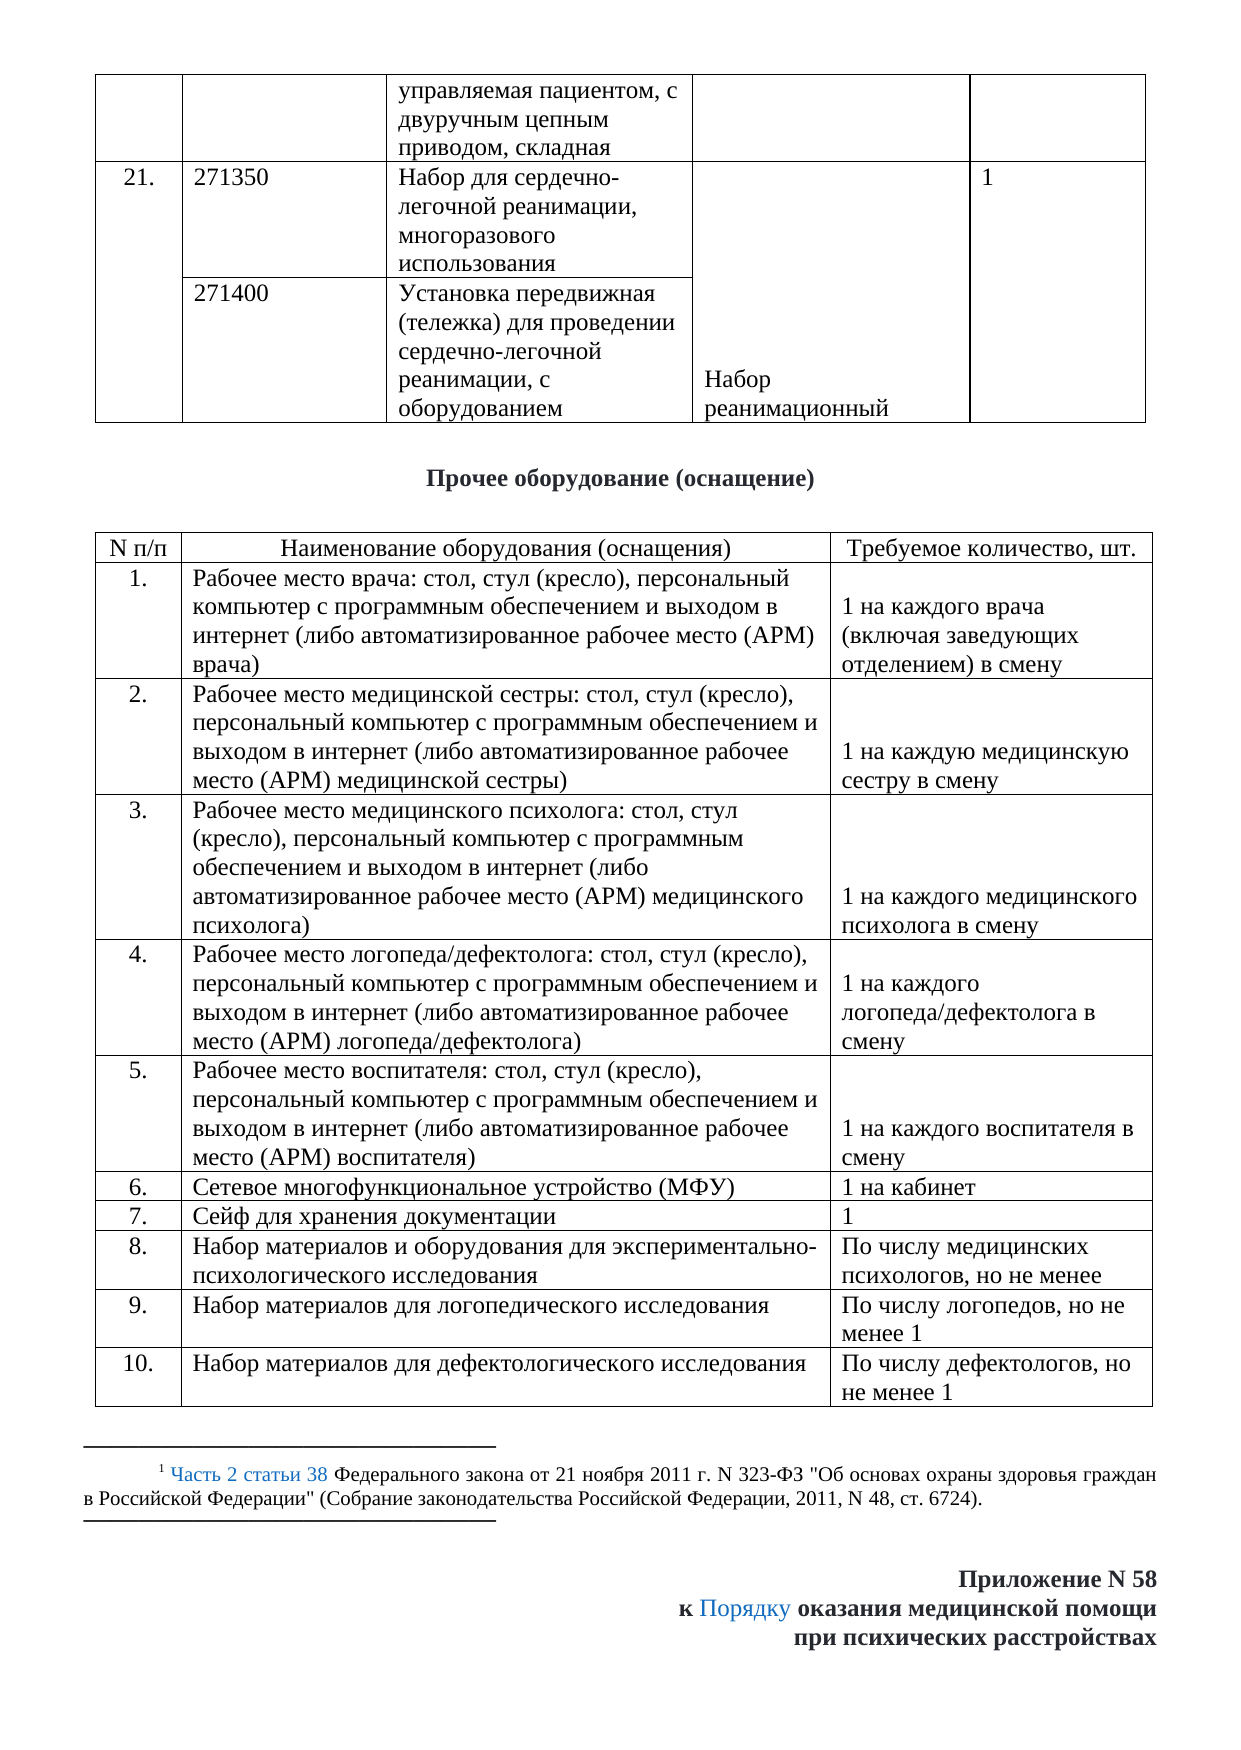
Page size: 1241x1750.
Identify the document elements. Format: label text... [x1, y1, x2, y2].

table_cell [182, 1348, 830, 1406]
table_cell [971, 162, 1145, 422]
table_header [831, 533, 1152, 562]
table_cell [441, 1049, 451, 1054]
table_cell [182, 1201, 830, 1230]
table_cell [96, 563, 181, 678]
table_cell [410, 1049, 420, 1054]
subtitle Прочее оборудование (оснащение) [83, 463, 1157, 492]
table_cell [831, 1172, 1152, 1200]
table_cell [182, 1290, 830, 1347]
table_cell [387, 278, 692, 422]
text 1 Часть 2 статьи 38 Федерального закона от 21 ноября 2011 г. N 323-ФЗ "Об основах охраны здоровья граждан в Российской Федерации" (Собрание законодательства Российской Федерации, 2011, N 48, ст. 6724). [83, 1461, 1157, 1509]
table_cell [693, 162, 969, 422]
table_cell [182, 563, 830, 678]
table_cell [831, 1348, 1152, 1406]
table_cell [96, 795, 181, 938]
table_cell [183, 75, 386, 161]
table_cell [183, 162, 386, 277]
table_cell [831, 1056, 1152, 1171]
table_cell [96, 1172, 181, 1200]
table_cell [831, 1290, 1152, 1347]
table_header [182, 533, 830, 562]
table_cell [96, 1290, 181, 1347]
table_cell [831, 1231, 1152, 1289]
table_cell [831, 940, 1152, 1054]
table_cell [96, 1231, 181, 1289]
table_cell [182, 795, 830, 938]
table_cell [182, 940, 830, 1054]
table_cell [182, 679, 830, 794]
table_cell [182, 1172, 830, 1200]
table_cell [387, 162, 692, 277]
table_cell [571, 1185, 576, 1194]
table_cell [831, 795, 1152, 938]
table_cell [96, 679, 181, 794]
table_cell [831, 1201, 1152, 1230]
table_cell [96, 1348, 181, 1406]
text ────────────────────────────── [83, 1436, 1157, 1461]
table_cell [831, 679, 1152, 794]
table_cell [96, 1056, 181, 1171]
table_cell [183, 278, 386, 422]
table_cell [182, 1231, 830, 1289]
text ────────────────────────────── [83, 1509, 1157, 1536]
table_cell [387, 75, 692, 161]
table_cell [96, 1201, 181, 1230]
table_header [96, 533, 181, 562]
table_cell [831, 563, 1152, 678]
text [83, 1564, 1157, 1651]
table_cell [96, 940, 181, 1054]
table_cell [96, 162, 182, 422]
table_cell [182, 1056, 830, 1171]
